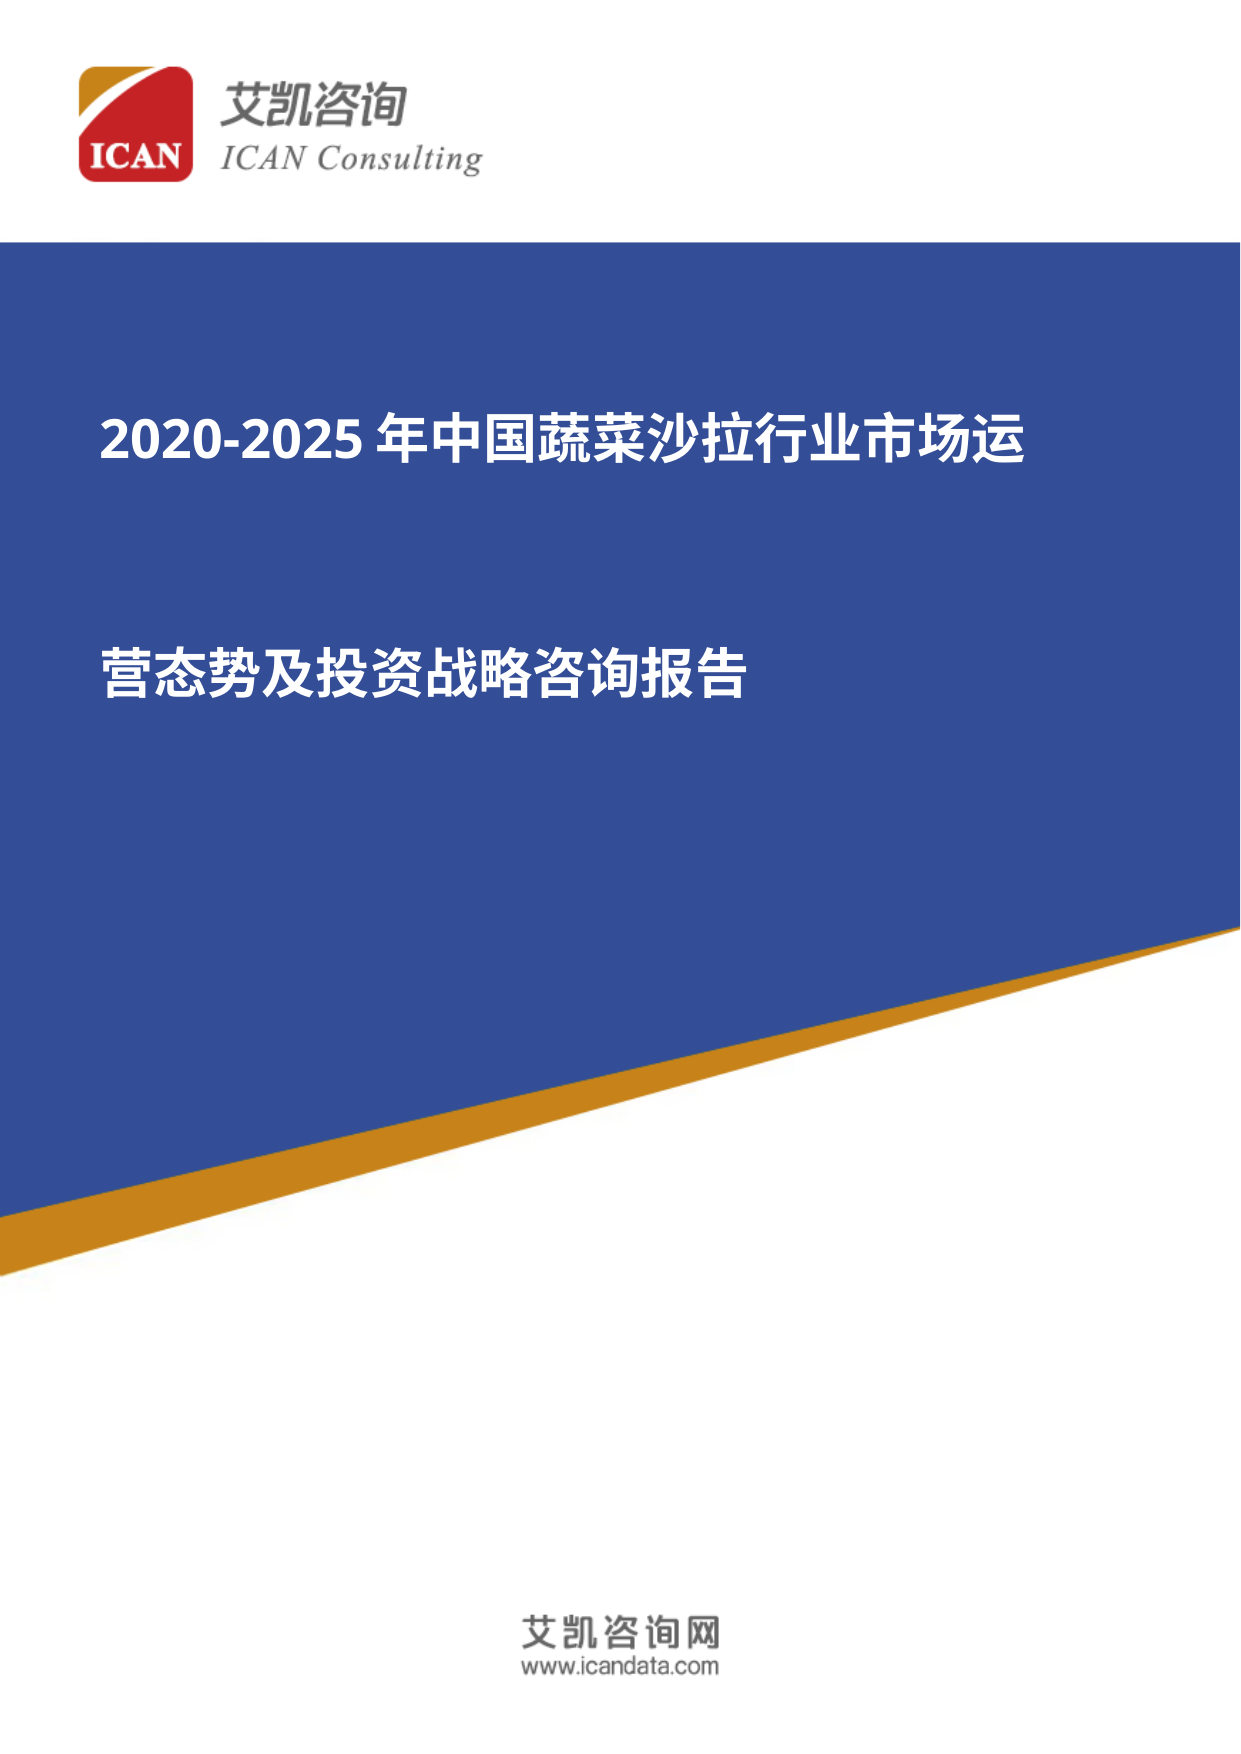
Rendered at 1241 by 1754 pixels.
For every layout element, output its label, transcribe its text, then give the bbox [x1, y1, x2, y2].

picture [0, 5, 1241, 1754]
subtitle 2020-2025年中国蔬菜沙拉行业市场运营态势及投资战略咨询报告 [99, 386, 1053, 718]
